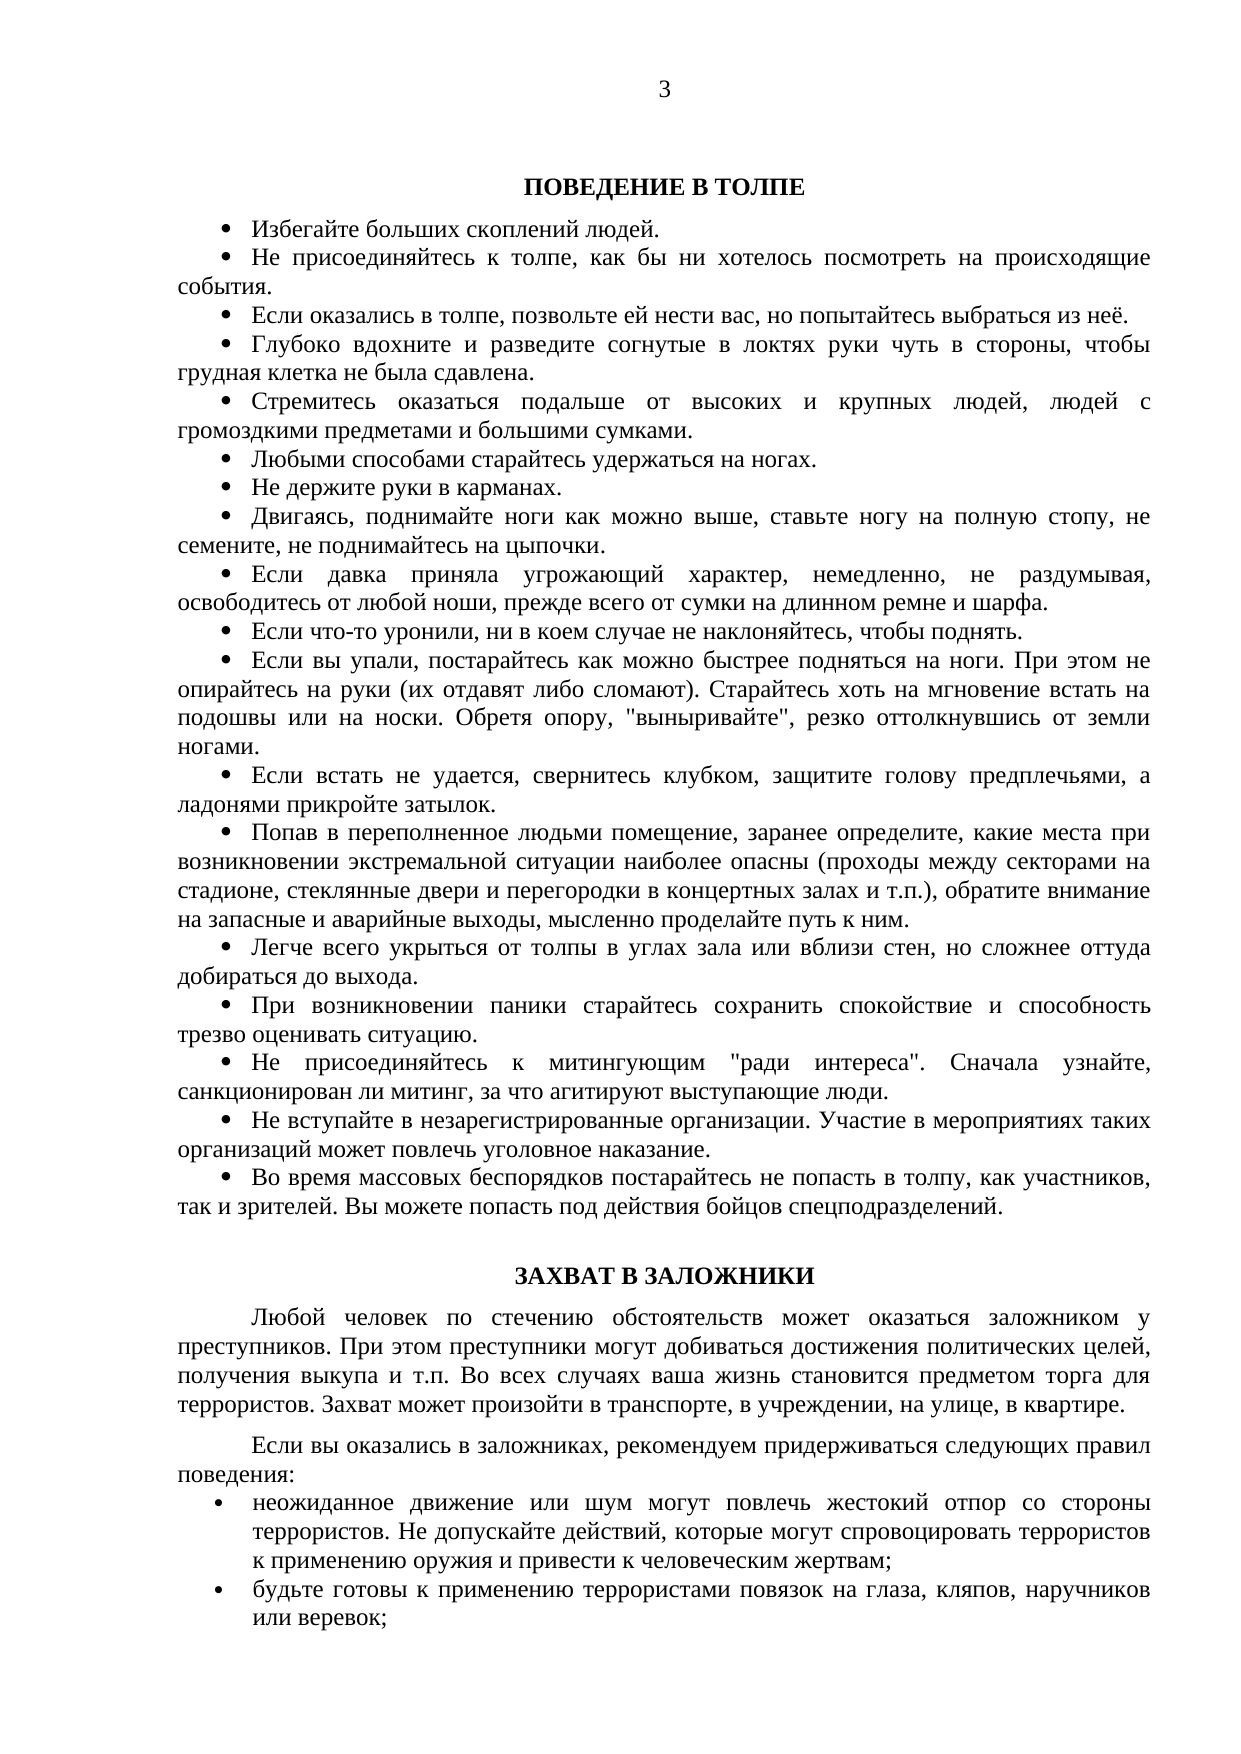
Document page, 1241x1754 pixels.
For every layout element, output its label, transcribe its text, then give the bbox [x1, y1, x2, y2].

text Если вы оказались в заложниках, рекомендуем придерживаться следующих правил поведения: [177, 1430, 1152, 1487]
list При возникновении паники старайтесь сохранить спокойствие и способность трезво оценивать ситуацию. [177, 990, 1152, 1047]
list Во время массовых беспорядков постарайтесь не попасть в толпу, как участников, так и зрителей. Вы можете попасть под действия бойцов спецподразделений. [177, 1162, 1152, 1220]
text ЗАХВАТ В ЗАЛОЖНИКИ [177, 1261, 1152, 1290]
list Двигаясь, поднимайте ноги как можно выше, ставьте ногу на полную стопу, не семените, не поднимайтесь на цыпочки. [177, 501, 1152, 559]
list Избегайте больших скоплений людей. [177, 214, 1152, 242]
list Если встать не удается, свернитесь клубком, защитите голову предплечьями, а ладонями прикройте затылок. [177, 760, 1152, 817]
list Не присоединяйтесь к толпе, как бы ни хотелось посмотреть на происходящие события. [177, 242, 1152, 300]
list Глубоко вдохните и разведите согнутые в локтях руки чуть в стороны, чтобы грудная клетка не была сдавлена. [177, 329, 1152, 386]
list Если давка приняла угрожающий характер, немедленно, не раздумывая, освободитесь от любой ноши, прежде всего от сумки на длинном ремне и шарфа. [177, 559, 1152, 616]
text Любой человек по стечению обстоятельств может оказаться заложником у преступников. При этом преступники могут добиваться достижения политических целей, получения выкупа и т.п. Во всех случаях ваша жизнь становится предметом торга для террористов. Захват может произойти в транспорте, в учреждении, на улице, в квартире. [177, 1302, 1152, 1417]
list Стремитесь оказаться подальше от высоких и крупных людей, людей с громоздкими предметами и большими сумками. [177, 386, 1152, 444]
list будьте готовы к применению террористами повязок на глаза, кляпов, наручников или веревок; [215, 1574, 1152, 1631]
list Если оказались в толпе, позвольте ей нести вас, но попытайтесь выбраться из неё. [177, 300, 1152, 329]
text ПОВЕДЕНИЕ В ТОЛПЕ [177, 172, 1152, 201]
list Не вступайте в незарегистрированные организации. Участие в мероприятиях таких организаций может повлечь уголовное наказание. [177, 1105, 1152, 1162]
list неожиданное движение или шум могут повлечь жестокий отпор со стороны террористов. Не допускайте действий, которые могут спровоцировать террористов к применению оружия и привести к человеческим жертвам; [215, 1487, 1152, 1574]
list Если что-то уронили, ни в коем случае не наклоняйтесь, чтобы поднять. [177, 616, 1152, 645]
list Если вы упали, постарайтесь как можно быстрее подняться на ноги. При этом не опирайтесь на руки (их отдавят либо сломают). Старайтесь хоть на мгновение встать на подошвы или на носки. Обретя опору, "выныривайте", резко оттолкнувшись от земли ногами. [177, 645, 1152, 760]
list Не присоединяйтесь к митингующим "ради интереса". Сначала узнайте, санкционирован ли митинг, за что агитируют выступающие люди. [177, 1047, 1152, 1105]
list Не держите руки в карманах. [177, 472, 1152, 501]
list Любыми способами старайтесь удержаться на ногах. [177, 444, 1152, 472]
list Легче всего укрыться от толпы в углах зала или вблизи стен, но сложнее оттуда добираться до выхода. [177, 932, 1152, 990]
list Попав в переполненное людьми помещение, заранее определите, какие места при возникновении экстремальной ситуации наиболее опасны (проходы между секторами на стадионе, стеклянные двери и перегородки в концертных залах и т.п.), обратите внимание на запасные и аварийные выходы, мысленно проделайте путь к ним. [177, 817, 1152, 932]
